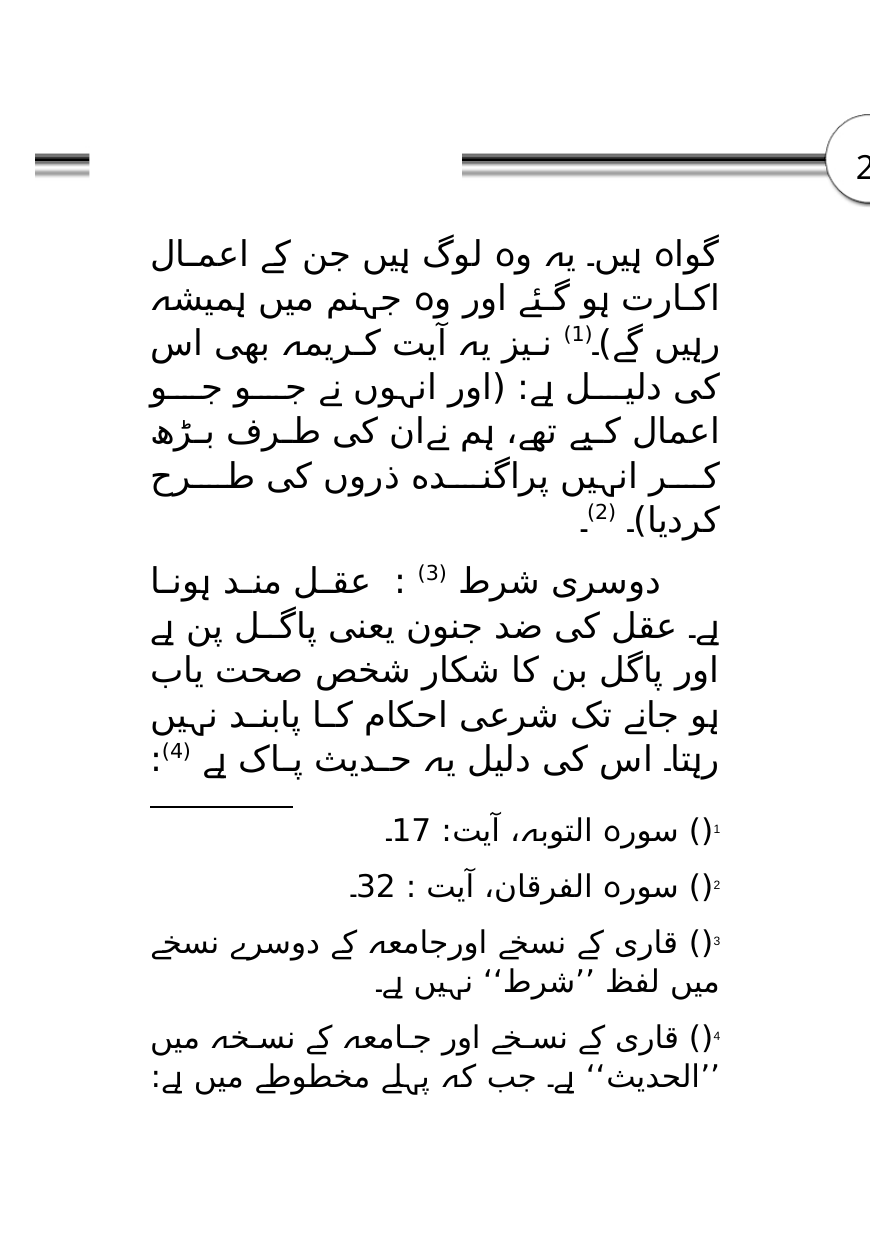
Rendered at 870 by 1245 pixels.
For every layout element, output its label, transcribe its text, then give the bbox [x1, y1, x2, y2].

text دوسری شرط () : عقل مند ہونا ہے۔ عقل کی ضد جنون یعنی پاگل پن ہے اور پاگل بن کا شکار شخص صحت یاب ہو جانے تک شرعی احکام کا پابند نہیں رہتا۔ اس کی دلیل یہ حدیث پاک ہے (): "(فرشتوں کے اعمال لکھنے کا) قلم تین آدمیوں سے اٹھا لیا گیا ہے: سونے والے سے جب تک وہ بیدار نہ ہو جائے، پاگل پن کے شکار شخص سے جب تک وہ صحت یاب نہ ہو جائے اور بچے سے جب تک وہ بالغ نہ ہوجائے"۔()۔ [150, 561, 720, 780]
picture [35, 112, 870, 208]
picture [861, 167, 870, 176]
text پہلی شرط: نماز صحیح ہونے کی پہلی شرط مسلمان ہونا ہے۔ مسلمان کی ضد کافر ہے اور کافر کا عمل، چاہے کیسا بھی ہو، اللہ کے یہاں قابل قبول نہیں ہے۔ () () اس کی دلیل اللہ تعالیٰ کا یہ فرمان ہے: (مشرکوں کا یہ کام نہیں کہ وہ اللہ کی مسجدوں کو آباد کریں، حالاں کہ وہ اپنے اوپر کفر کے گواہ ہیں۔ یہ وہ لوگ ہیں جن کے اعمال اکارت ہو گئے اور وہ جہنم میں ہمیشہ رہیں گے)۔() نیز یہ آیت کریمہ بھی اس کی دلیل ہے: (اور انہوں نے جو جو اعمال کیے تھے، ہم نےان کی طرف بڑھ کر انہیں پراگنده ذروں کی طرح کردیا)۔ ()۔ [150, 233, 720, 541]
